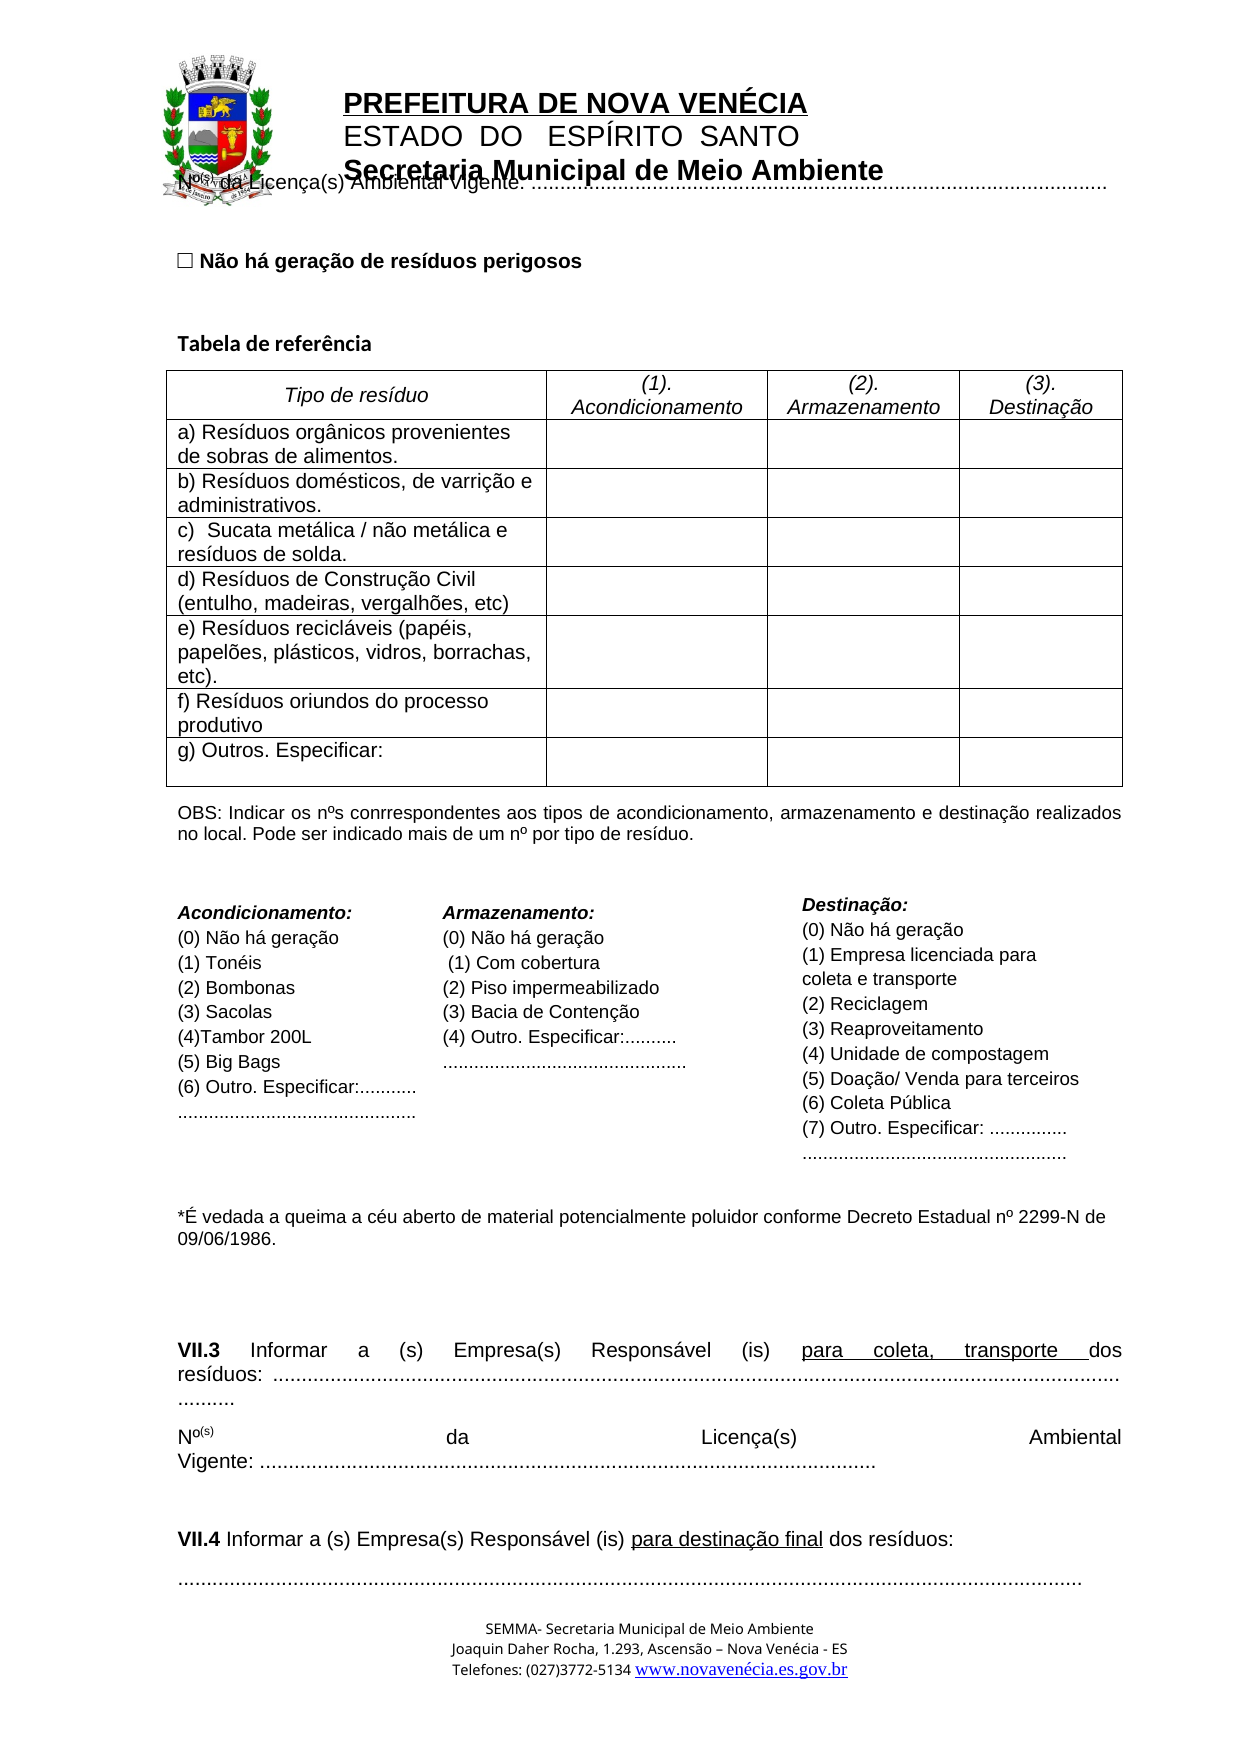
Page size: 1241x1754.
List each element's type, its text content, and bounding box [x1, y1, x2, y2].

table_cell c) Sucata metálica / não metálica e resíduos de solda. [167, 518, 546, 566]
text □ Não há geração de resíduos perigosos [177, 245, 1122, 274]
table_cell [547, 469, 767, 517]
table_cell [547, 689, 767, 737]
table_cell [960, 518, 1122, 566]
table_cell [768, 420, 959, 468]
table_cell [960, 689, 1122, 737]
table_header Acondicionamento: (0) Não há geração (1) Tonéis (2) Bombonas (3) Sacolas (4)Tambor 200L (5) Big Bags (6) Outro. Especificar:........... .............................................. [166, 894, 431, 1191]
text Nº(s) da Licença(s) Ambiental Vigente: .................................................................................................... [177, 170, 1122, 194]
table_cell [768, 738, 959, 786]
table_cell [960, 469, 1122, 517]
table_cell [547, 616, 767, 688]
text VII.4 Informar a (s) Empresa(s) Responsável (is) para destinação final dos resíduos: [177, 1526, 1122, 1550]
table_cell d) Resíduos de Construção Civil (entulho, madeiras, vergalhões, etc) [167, 567, 546, 615]
table_cell [960, 567, 1122, 615]
table_cell b) Resíduos domésticos, de varrição e administrativos. [167, 469, 546, 517]
table_cell [960, 616, 1122, 688]
text ............................................................................................................................................................. [177, 1565, 1122, 1589]
table_cell g) Outros. Especificar: [167, 738, 546, 786]
table_cell [768, 518, 959, 566]
table_header (1). Acondicionamento [547, 371, 767, 419]
table_cell e) Resíduos recicláveis (papéis, papelões, plásticos, vidros, borrachas, etc). [167, 616, 546, 688]
table_header (2). Armazenamento [768, 371, 959, 419]
table_cell [768, 469, 959, 517]
table_cell a) Resíduos orgânicos provenientes de sobras de alimentos. [167, 420, 546, 468]
table_cell [768, 567, 959, 615]
table_header (3). Destinação [960, 371, 1122, 419]
text Tabela de referência [177, 329, 1120, 357]
table_cell f) Resíduos oriundos do processo produtivo [167, 689, 546, 737]
table_cell [960, 738, 1122, 786]
table_cell [960, 420, 1122, 468]
text OBS: Indicar os nºs conrrespondentes aos tipos de acondicionamento, armazenamento e destinação realizados no local. Pode ser indicado mais de um nº por tipo de resíduo. [177, 802, 1122, 845]
table_header Destinação: (0) Não há geração (1) Empresa licenciada para coleta e transporte (2) Reciclagem (3) Reaproveitamento (4) Unidade de compostagem (5) Doação/ Venda para terceiros (6) Coleta Pública (7) Outro. Especificar: ............... ................................................... [791, 894, 1096, 1191]
table_cell [547, 567, 767, 615]
text VII.3 Informar a (s) Empresa(s) Responsável (is) para coleta, transporte dos resíduos: ............................................................................................................................................................. [177, 1338, 1122, 1409]
picture [161, 53, 274, 207]
table_cell [547, 420, 767, 468]
table_cell [547, 518, 767, 566]
text Nº(s) da Licença(s) Ambiental Vigente: ........................................................................................................... [177, 1424, 1122, 1472]
table_cell [768, 689, 959, 737]
table_cell [768, 616, 959, 688]
text *É vedada a queima a céu aberto de material potencialmente poluidor conforme Decreto Estadual nº 2299-N de 09/06/1986. [177, 1206, 1122, 1249]
table_header Tipo de resíduo [167, 371, 546, 419]
table_header Armazenamento: (0) Não há geração (1) Com cobertura (2) Piso impermeabilizado (3) Bacia de Contenção (4) Outro. Especificar:.......... ............................................... [431, 894, 791, 1191]
table_cell [547, 738, 767, 786]
